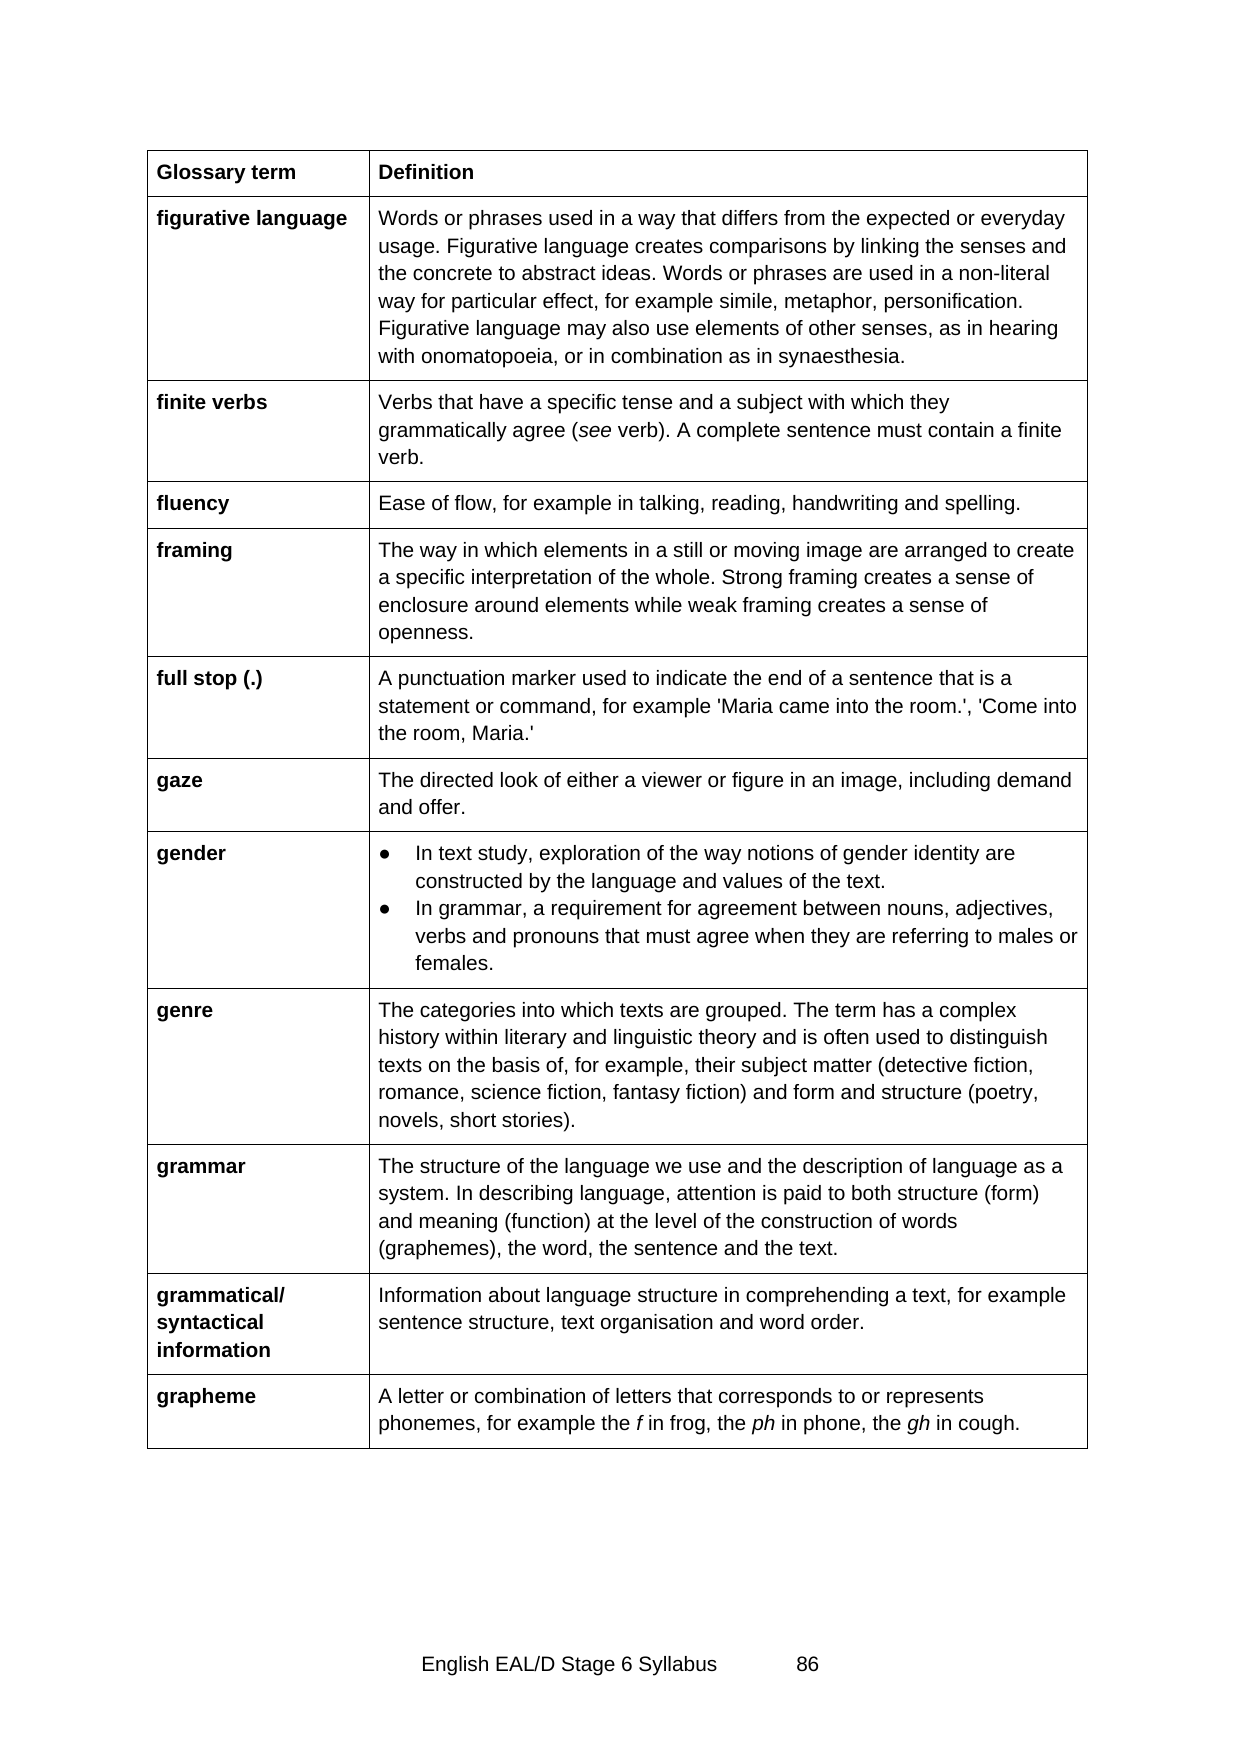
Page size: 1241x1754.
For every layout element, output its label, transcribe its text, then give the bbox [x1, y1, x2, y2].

table_header Glossary term [148, 151, 369, 196]
table_cell Information about language structure in comprehending a text, for example sentence structure, text organisation and word order. [370, 1274, 1087, 1374]
table_cell grammar [148, 1145, 369, 1272]
table_cell The directed look of either a viewer or figure in an image, including demand and offer. [370, 759, 1087, 831]
table_cell Words or phrases used in a way that differs from the expected or everyday usage. Figurative language creates comparisons by linking the senses and the concrete to abstract ideas. Words or phrases are used in a non-literal way for particular effect, for example simile, metaphor, personification. Figurative language may also use elements of other senses, as in hearing with onomatopoeia, or in combination as in synaesthesia. [370, 197, 1087, 380]
table_cell gender [148, 832, 369, 987]
table_cell figurative language [148, 197, 369, 380]
table_cell The way in which elements in a still or moving image are arranged to create a specific interpretation of the whole. Strong framing creates a sense of enclosure around elements while weak framing creates a sense of openness. [370, 529, 1087, 656]
table_cell finite verbs [148, 381, 369, 481]
table_cell genre [148, 989, 369, 1144]
table_cell The structure of the language we use and the description of language as a system. In describing language, attention is paid to both structure (form) and meaning (function) at the level of the construction of words (graphemes), the word, the sentence and the text. [370, 1145, 1087, 1272]
table_cell grapheme [148, 1375, 369, 1447]
table_cell grammatical/syntactical information [148, 1274, 369, 1374]
table_cell A letter or combination of letters that corresponds to or represents phonemes, for example the f in frog, the ph in phone, the gh in cough. [370, 1375, 1087, 1447]
table_cell The categories into which texts are grouped. The term has a complex history within literary and linguistic theory and is often used to distinguish texts on the basis of, for example, their subject matter (detective fiction, romance, science fiction, fantasy fiction) and form and structure (poetry, novels, short stories). [370, 989, 1087, 1144]
table_cell Verbs that have a specific tense and a subject with which they grammatically agree (see verb). A complete sentence must contain a finite verb. [370, 381, 1087, 481]
table_cell fluency [148, 482, 369, 527]
table_cell A punctuation marker used to indicate the end of a sentence that is a statement or command, for example 'Maria came into the room.', 'Come into the room, Maria.' [370, 657, 1087, 757]
table_cell In text study, exploration of the way notions of gender identity are constructed by the language and values of the text. In grammar, a requirement for agreement between nouns, adjectives, verbs and pronouns that must agree when they are referring to males or females. [370, 832, 1087, 987]
table_cell gaze [148, 759, 369, 831]
table_cell full stop (.) [148, 657, 369, 757]
table_header Definition [370, 151, 1087, 196]
table_cell Ease of flow, for example in talking, reading, handwriting and spelling. [370, 482, 1087, 527]
table_cell framing [148, 529, 369, 656]
